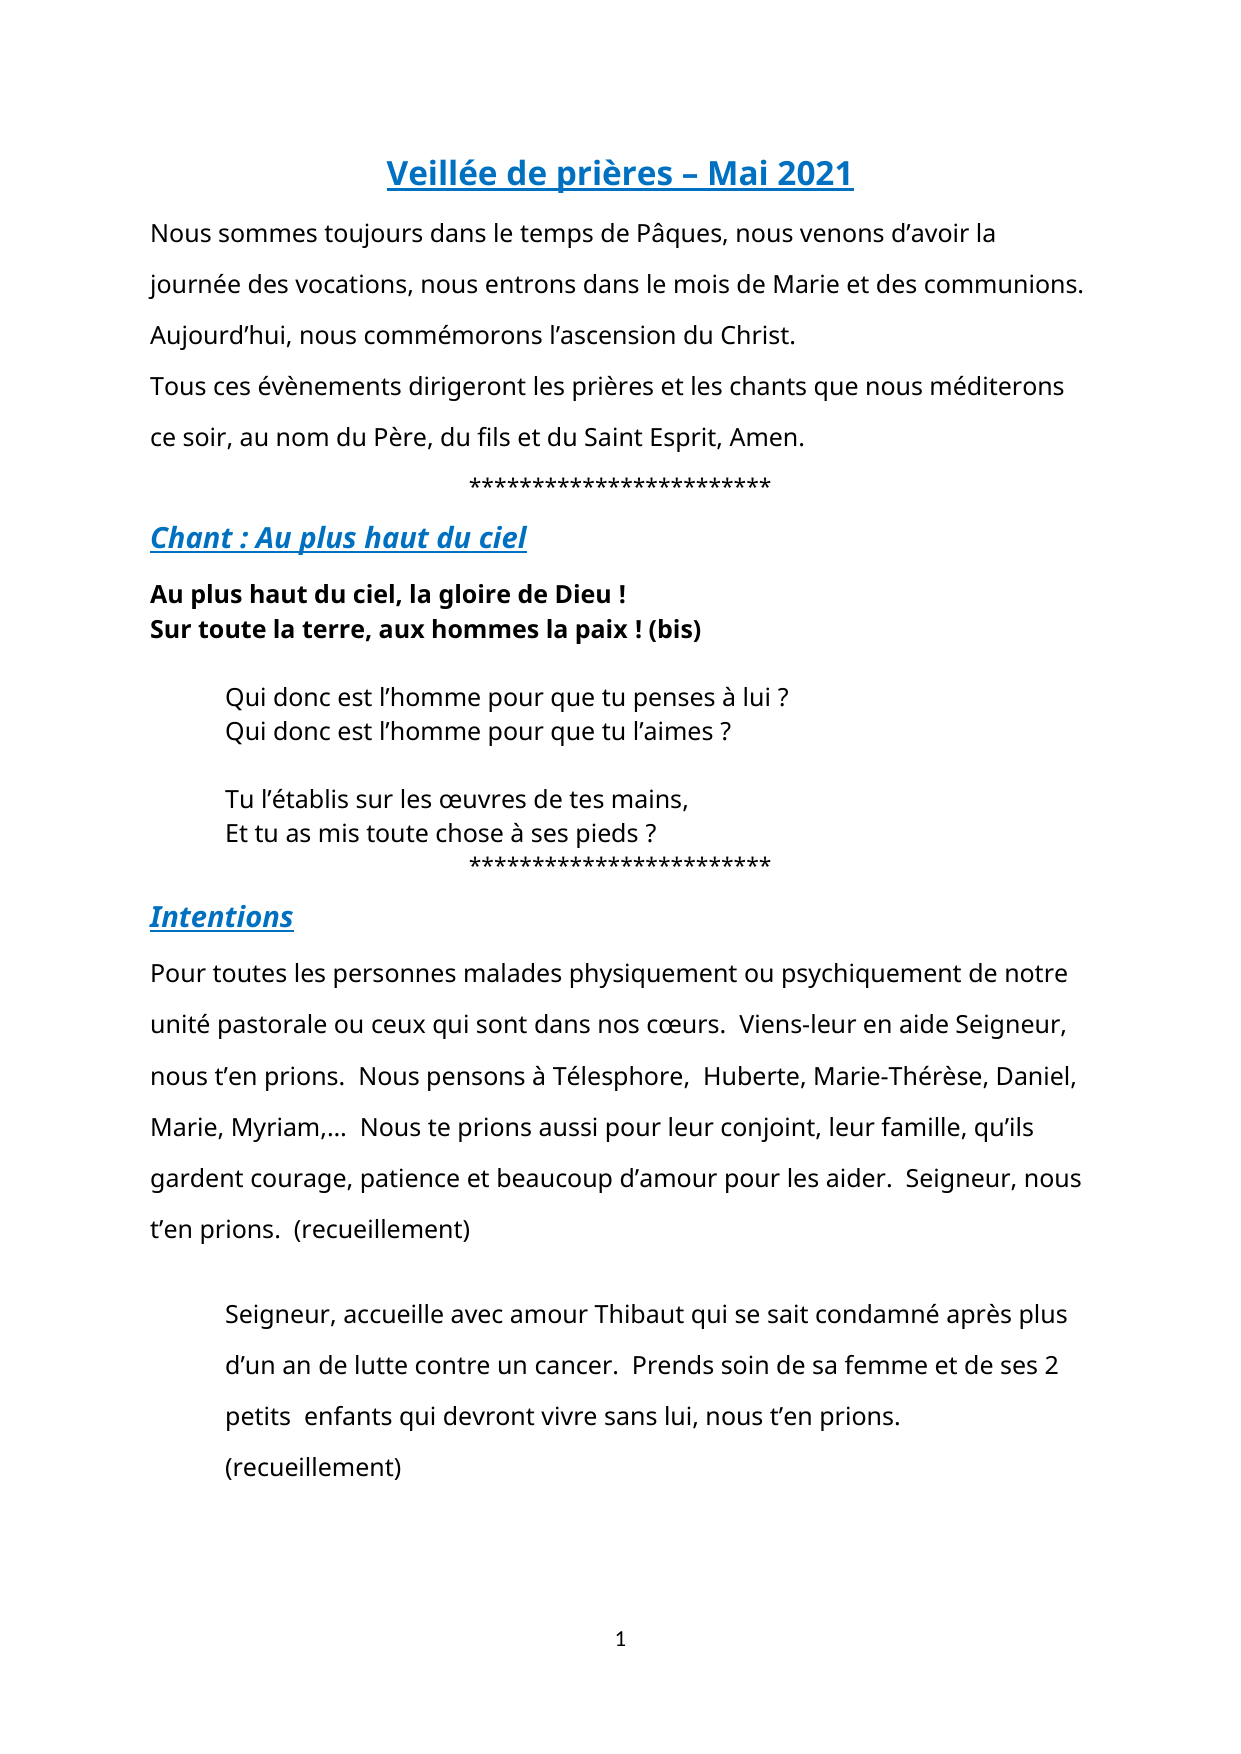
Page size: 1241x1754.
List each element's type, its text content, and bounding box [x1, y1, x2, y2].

text Chant : Au plus haut du ciel [150, 518, 1090, 557]
text Veillée de prières – Mai 2021 [150, 150, 1090, 195]
text Intentions [150, 897, 1090, 936]
text Au plus haut du ciel, la gloire de Dieu ! [150, 577, 1090, 611]
text Tous ces évènements dirigeront les prières et les chants que nous méditerons ce soir, au nom du Père, du fils et du Saint Esprit, Amen. [150, 369, 1090, 454]
text ************************ [150, 471, 1090, 502]
text Et tu as mis toute chose à ses pieds ? [225, 816, 1090, 850]
text Nous sommes toujours dans le temps de Pâques, nous venons d’avoir la journée des vocations, nous entrons dans le mois de Marie et des communions. Aujourd’hui, nous commémorons l’ascension du Christ. [150, 216, 1090, 352]
text Qui donc est l’homme pour que tu l’aimes ? [150, 713, 1090, 747]
text ************************ [150, 850, 1090, 881]
text Sur toute la terre, aux hommes la paix ! (bis) [150, 611, 1090, 645]
text Pour toutes les personnes malades physiquement ou psychiquement de notre unité pastorale ou ceux qui sont dans nos cœurs. Viens-leur en aide Seigneur, nous t’en prions. Nous pensons à Télesphore, Huberte, Marie-Thérèse, Daniel, Marie, Myriam,… Nous te prions aussi pour leur conjoint, leur famille, qu’ils gardent courage, patience et beaucoup d’amour pour les aider. Seigneur, nous t’en prions. (recueillement) [150, 956, 1090, 1245]
text Qui donc est l’homme pour que tu penses à lui ? [150, 679, 1090, 713]
text Seigneur, accueille avec amour Thibaut qui se sait condamné après plus d’un an de lutte contre un cancer. Prends soin de sa femme et de ses 2 petits enfants qui devront vivre sans lui, nous t’en prions. (recueillement) [225, 1296, 1090, 1483]
text Tu l’établis sur les œuvres de tes mains, [225, 782, 1090, 816]
